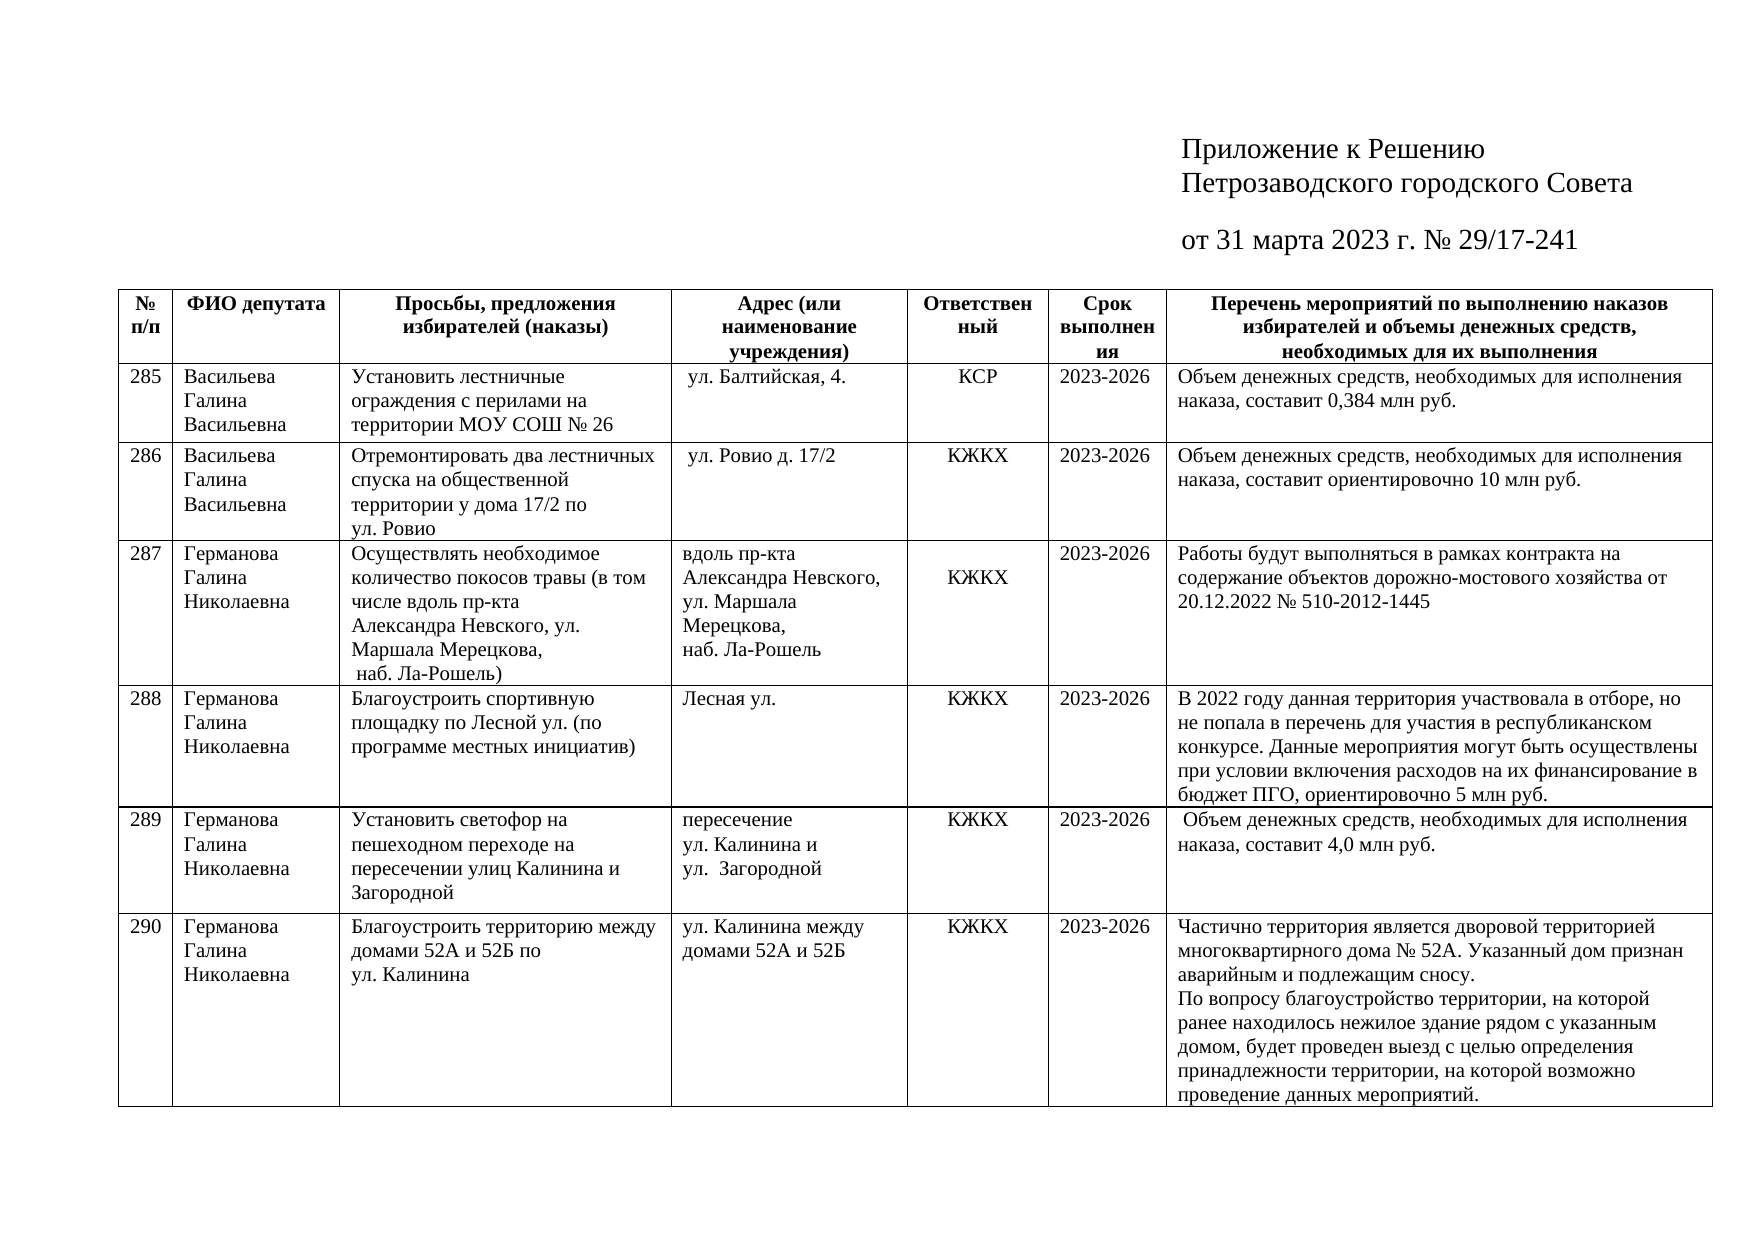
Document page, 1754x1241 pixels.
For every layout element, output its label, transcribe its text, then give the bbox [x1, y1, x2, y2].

table_cell Частично территория является дворовой территорией многоквартирного дома № 52А. Указанный дом признан аварийным и подлежащим сносу. По вопросу благоустройство территории, на которой ранее находилось нежилое здание рядом с указанным домом, будет проведен выезд с целью определения принадлежности территории, на которой возможно проведение данных мероприятий. [1167, 914, 1712, 1106]
table_cell Германова Галина Николаевна [173, 686, 339, 806]
text Приложение к Решению [118, 131, 1636, 165]
table_header ФИО депутата [173, 290, 339, 363]
table_cell В 2022 году данная территория участвовала в отборе, но не попала в перечень для участия в республиканском конкурсе. Данные мероприятия могут быть осуществлены при условии включения расходов на их финансирование в бюджет ПГО, ориентировочно 5 млн руб. [1167, 686, 1712, 806]
table_header Срок выполнения [1049, 290, 1166, 363]
text от 31 марта 2023 г. № 29/17-241 [118, 198, 1636, 256]
table_cell Лесная ул. [672, 686, 907, 806]
table_cell вдоль пр-кта Александра Невского, ул. Маршала Мерецкова, наб. Ла-Рошель [672, 541, 907, 685]
table_cell КСР [908, 364, 1048, 442]
table_cell КЖКХ [908, 686, 1048, 806]
table_cell 2023-2026 [1049, 541, 1166, 685]
table_cell 2023-2026 [1049, 686, 1166, 806]
table_cell КЖКХ [908, 914, 1048, 1106]
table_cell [173, 914, 339, 1106]
table_header № п/п [119, 290, 172, 363]
table_cell Объем денежных средств, необходимых для исполнения наказа, составит 0,384 млн руб. [1167, 364, 1712, 442]
table_cell 290 [119, 914, 172, 1106]
table_cell КЖКХ [908, 443, 1048, 539]
table_cell Васильева Галина Васильевна [173, 364, 339, 442]
table_cell 2023-2026 [1049, 914, 1166, 1106]
table_header Перечень мероприятий по выполнению наказов избирателей и объемы денежных средств, необходимых для их выполнения [1167, 290, 1712, 363]
table_cell ул. Балтийская, 4. [672, 364, 907, 442]
table_cell Васильева Галина Васильевна [173, 443, 339, 539]
table_cell 2023-2026 [1049, 443, 1166, 539]
table_cell 288 [119, 686, 172, 806]
table_cell ул. Калинина между домами 52А и 52Б [672, 914, 907, 1106]
table_header Ответственный [908, 290, 1048, 363]
table_cell Благоустроить территорию между домами 52А и 52Б по ул. Калинина [340, 914, 671, 1106]
table_cell Объем денежных средств, необходимых для исполнения наказа, составит 4,0 млн руб. [1167, 808, 1712, 913]
table_header Просьбы, предложения избирателей (наказы) [340, 290, 671, 363]
table_cell 286 [119, 443, 172, 539]
table_cell Работы будут выполняться в рамках контракта на содержание объектов дорожно-мостового хозяйства от 20.12.2022 № 510-2012-1445 [1167, 541, 1712, 685]
table_cell Отремонтировать два лестничных спуска на общественной территории у дома 17/2 по ул. Ровио [340, 443, 671, 539]
table_header Адрес (или наименование учреждения) [672, 290, 907, 363]
table_cell Германова Галина Николаевна [173, 808, 339, 913]
table_cell Осуществлять необходимое количество покосов травы (в том числе вдоль пр-кта Александра Невского, ул. Маршала Мерецкова, наб. Ла-Рошель) [340, 541, 671, 685]
table_cell 289 [119, 808, 172, 913]
table_cell 2023-2026 [1049, 364, 1166, 442]
text Петрозаводского городского Совета [118, 165, 1636, 198]
table_cell 285 [119, 364, 172, 442]
table_cell КЖКХ [908, 541, 1048, 685]
table_cell Установить светофор на пешеходном переходе на пересечении улиц Калинина и Загородной [340, 808, 671, 913]
table_cell Объем денежных средств, необходимых для исполнения наказа, составит ориентировочно 10 млн руб. [1167, 443, 1712, 539]
table_cell Установить лестничные ограждения с перилами на территории МОУ СОШ № 26 [340, 364, 671, 442]
table_cell пересечение ул. Калинина и ул. Загородной [672, 808, 907, 913]
table_cell Германова Галина Николаевна [173, 541, 339, 685]
table_cell Благоустроить спортивную площадку по Лесной ул. (по программе местных инициатив) [340, 686, 671, 806]
table_cell 2023-2026 [1049, 808, 1166, 913]
table_cell ул. Ровио д. 17/2 [672, 443, 907, 539]
table_cell КЖКХ [908, 808, 1048, 913]
table_cell 287 [119, 541, 172, 685]
